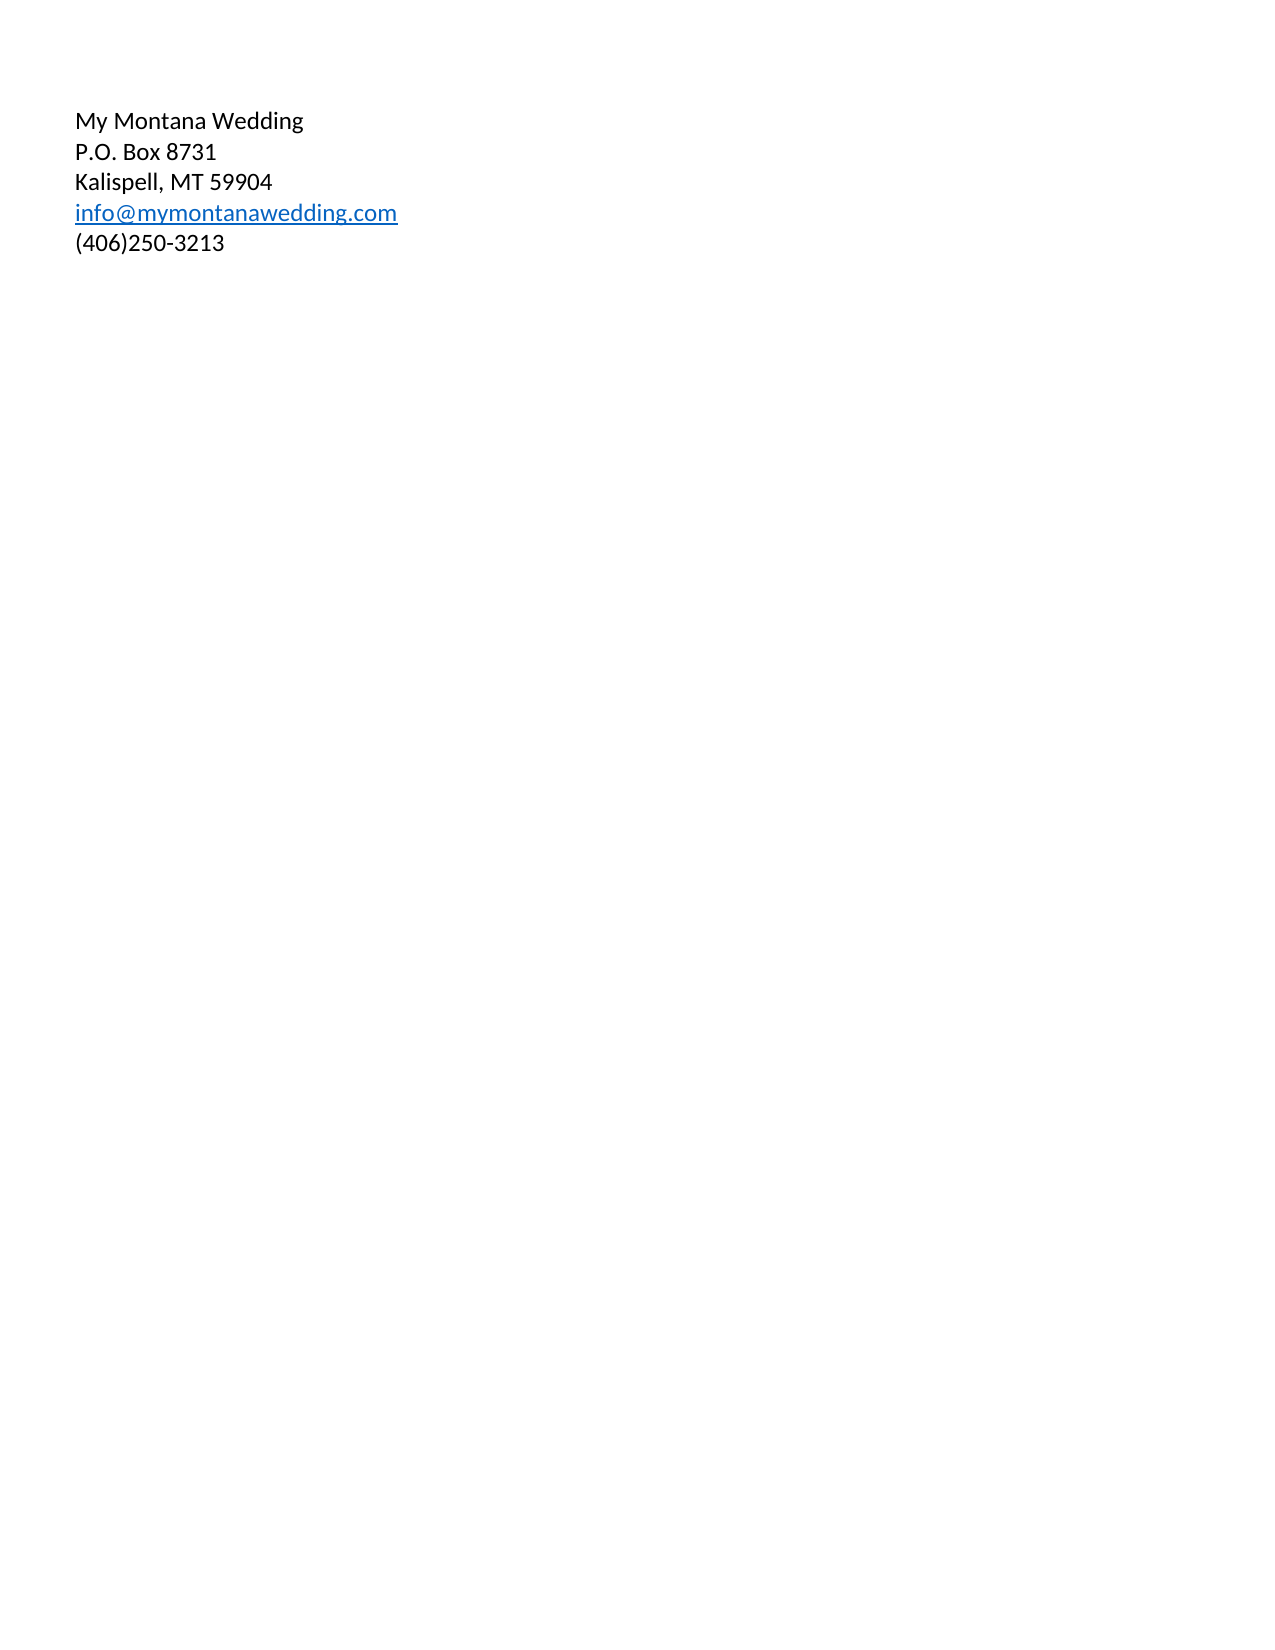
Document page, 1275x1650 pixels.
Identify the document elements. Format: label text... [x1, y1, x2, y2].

text My Montana Wedding [75, 106, 1200, 136]
text Kalispell, MT 59904 [75, 167, 1200, 197]
text P.O. Box 8731 [75, 136, 1200, 167]
text info@mymontanawedding.com [75, 197, 1200, 228]
text (406)250-3213 [75, 228, 1200, 258]
